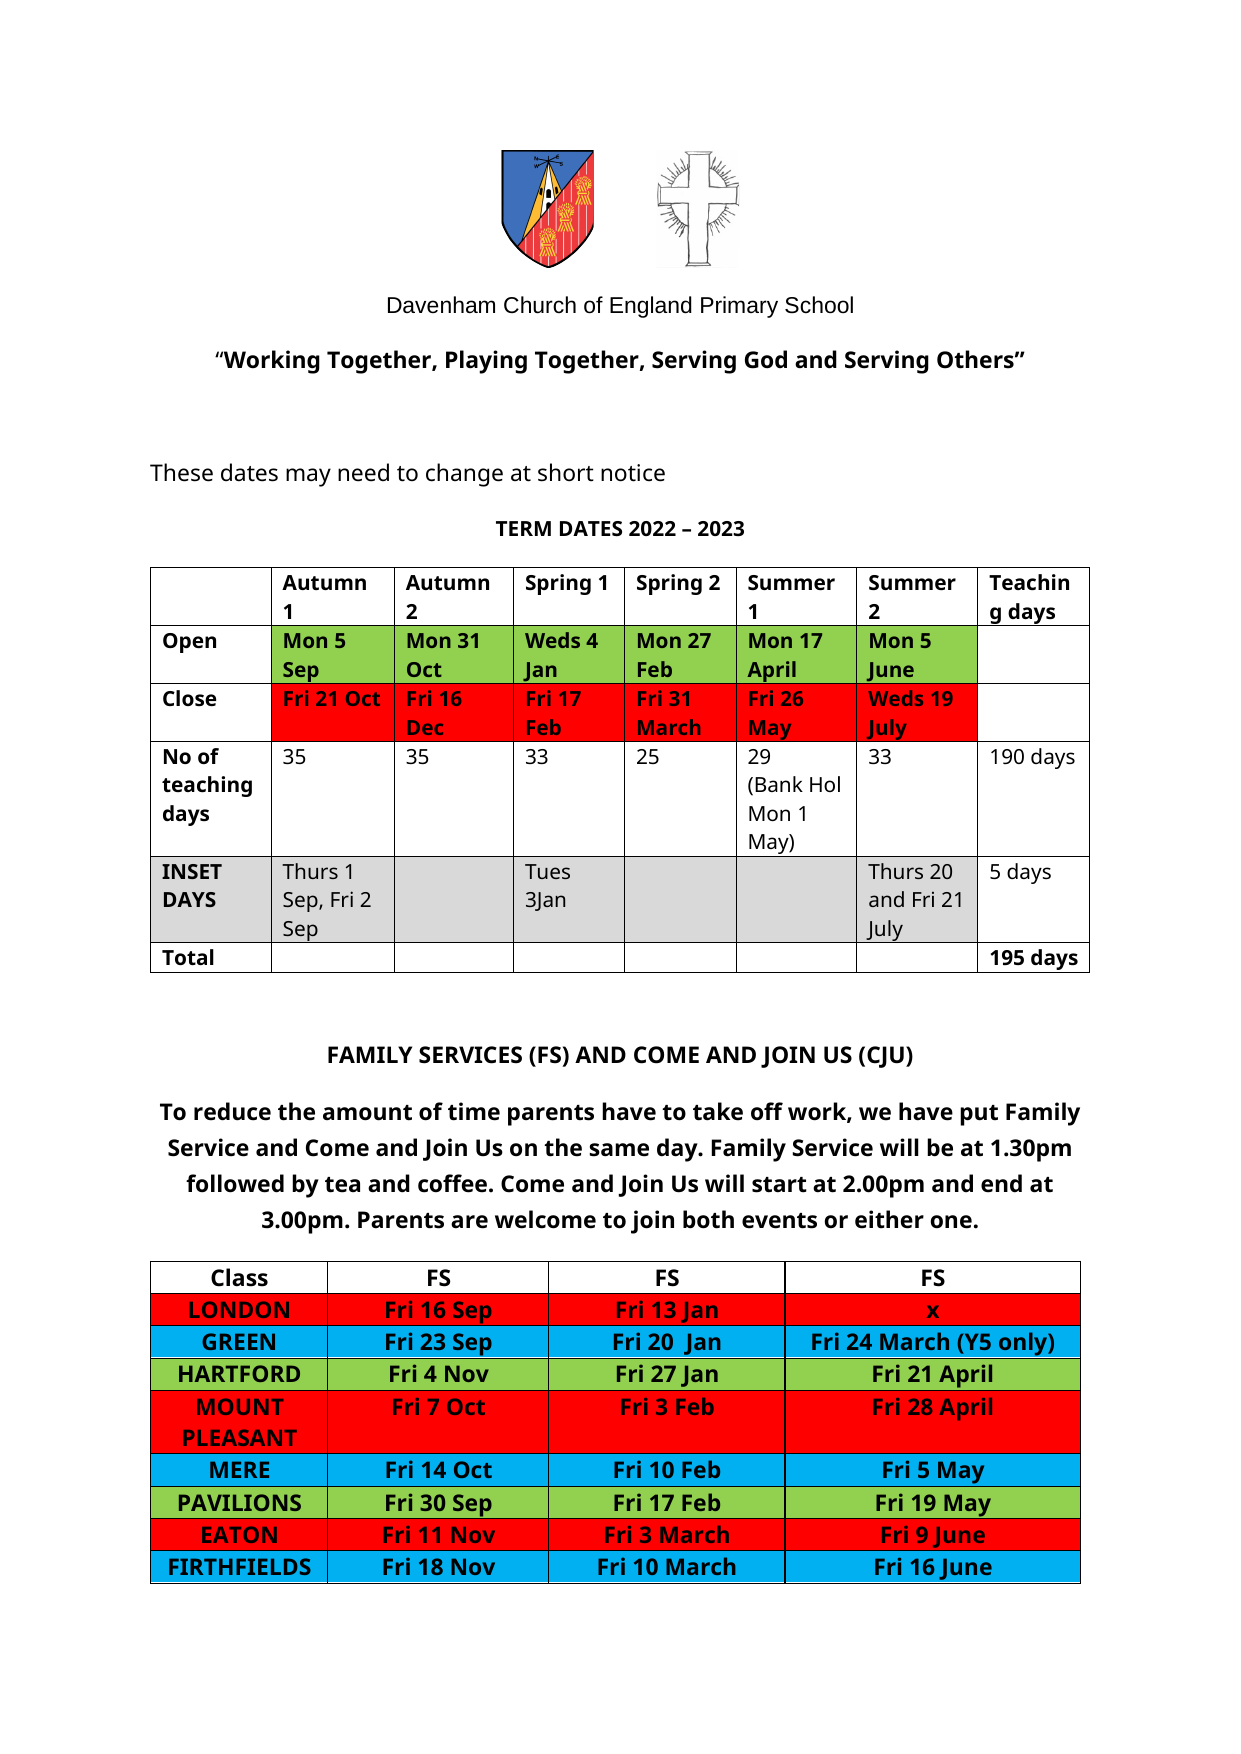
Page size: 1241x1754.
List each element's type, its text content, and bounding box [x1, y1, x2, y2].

table_cell [978, 684, 1089, 741]
table_cell INSET DAYS [151, 857, 271, 942]
table_header Class [151, 1262, 327, 1293]
table_cell LONDON [151, 1294, 327, 1325]
table_header Autumn 2 [395, 568, 513, 625]
table_cell Fri 16 June [786, 1551, 1080, 1582]
table_header Summer 2 [857, 568, 977, 625]
table_cell GREEN [151, 1326, 327, 1357]
table_cell Fri 17 Feb [549, 1487, 784, 1518]
picture [656, 150, 740, 268]
table_cell [625, 943, 736, 972]
table_cell [395, 943, 513, 972]
table_cell Weds 4 Jan [514, 626, 624, 683]
table_cell EATON [151, 1519, 327, 1550]
table_cell Fri 30 Sep [328, 1487, 548, 1518]
table_cell 33 [514, 742, 624, 856]
table_cell Fri 7 Oct [328, 1391, 548, 1453]
table_cell HARTFORD [151, 1359, 327, 1390]
table_cell Close [151, 684, 271, 741]
table_cell Fri 16 Dec [395, 684, 513, 741]
table_cell Mon 31 Oct [395, 626, 513, 683]
table_cell Fri 31 March [625, 684, 736, 741]
table_cell Fri 19 May [786, 1487, 1080, 1518]
table_header Spring 1 [514, 568, 624, 625]
table_cell 25 [625, 742, 736, 856]
table_cell Fri 23 Sep [328, 1326, 548, 1357]
table_cell Fri 17 Feb [514, 684, 624, 741]
table_cell [514, 943, 624, 972]
table_cell x [786, 1294, 1080, 1325]
table_cell 35 [395, 742, 513, 856]
table_cell 195 days [978, 943, 1089, 972]
table_cell Fri 10 March [549, 1551, 784, 1582]
table_cell Fri 14 Oct [328, 1454, 548, 1486]
table_cell Fri 16 Sep [328, 1294, 548, 1325]
table_cell 29 (Bank Hol Mon 1 May) [737, 742, 856, 856]
table_cell Fri 21 Oct [272, 684, 394, 741]
table_cell Fri 5 May [786, 1454, 1080, 1486]
table_cell Tues 3Jan [514, 857, 624, 942]
table_cell Fri 24 March (Y5 only) [786, 1326, 1080, 1357]
table_cell Thurs 20 and Fri 21 July [857, 857, 977, 942]
table_cell Thurs 1 Sep, Fri 2 Sep [272, 857, 394, 942]
table_cell [737, 943, 856, 972]
table_cell Fri 4 Nov [328, 1359, 548, 1390]
table_cell Fri 3 March [549, 1519, 784, 1550]
table_cell [857, 943, 977, 972]
table_header Autumn 1 [272, 568, 394, 625]
table_cell Total [151, 943, 271, 972]
table_cell No of teaching days [151, 742, 271, 856]
table_cell Fri 9 June [786, 1519, 1080, 1550]
table_cell FIRTHFIELDS [151, 1551, 327, 1582]
table_cell [625, 857, 736, 942]
table_cell Weds 19 July [857, 684, 977, 741]
table_cell [272, 943, 394, 972]
table_header Teaching days [978, 568, 1089, 625]
text TERM DATES 2022 – 2023 [150, 514, 1090, 542]
table_cell Fri 18 Nov [328, 1551, 548, 1582]
text FAMILY SERVICES (FS) AND COME AND JOIN US (CJU) [150, 1039, 1090, 1070]
table_cell Fri 20 Jan [549, 1326, 784, 1357]
table_cell PAVILIONS [151, 1487, 327, 1518]
table_cell [737, 857, 856, 942]
text “Working Together, Playing Together, Serving God and Serving Others” [150, 343, 1090, 375]
table_cell Mon 17 April [737, 626, 856, 683]
table_header FS [786, 1262, 1080, 1293]
table_cell Fri 10 Feb [549, 1454, 784, 1486]
table_cell [978, 626, 1089, 683]
table_cell Fri 26 May [737, 684, 856, 741]
table_header FS [549, 1262, 784, 1293]
table_cell Mon 27 Feb [625, 626, 736, 683]
table_cell Fri 28 April [786, 1391, 1080, 1453]
table_header Spring 2 [625, 568, 736, 625]
text To reduce the amount of time parents have to take off work, we have put Family Service and Come and Join Us on the same day. Family Service will be at 1.30pm followed by tea and coffee. Come and Join Us will start at 2.00pm and end at 3.00pm. Parents are welcome to join both events or either one. [150, 1096, 1090, 1235]
table_cell Fri 21 April [786, 1359, 1080, 1390]
table_cell Fri 3 Feb [549, 1391, 784, 1453]
table_cell Mon 5 June [857, 626, 977, 683]
table_cell 33 [857, 742, 977, 856]
table_cell Fri 13 Jan [549, 1294, 784, 1325]
table_cell Fri 11 Nov [328, 1519, 548, 1550]
table_cell 35 [272, 742, 394, 856]
table_cell Mon 5 Sep [272, 626, 394, 683]
table_cell Open [151, 626, 271, 683]
table_header Summer 1 [737, 568, 856, 625]
table_cell 190 days [978, 742, 1089, 856]
table_header FS [328, 1262, 548, 1293]
table_cell Fri 27 Jan [549, 1359, 784, 1390]
text These dates may need to change at short notice [150, 457, 1090, 488]
table_cell 5 days [978, 857, 1089, 942]
table_cell MOUNT PLEASANT [151, 1391, 327, 1453]
table_cell [395, 857, 513, 942]
text Davenham Church of England Primary School [150, 292, 1090, 319]
table_cell MERE [151, 1454, 327, 1486]
table_header [151, 568, 271, 625]
